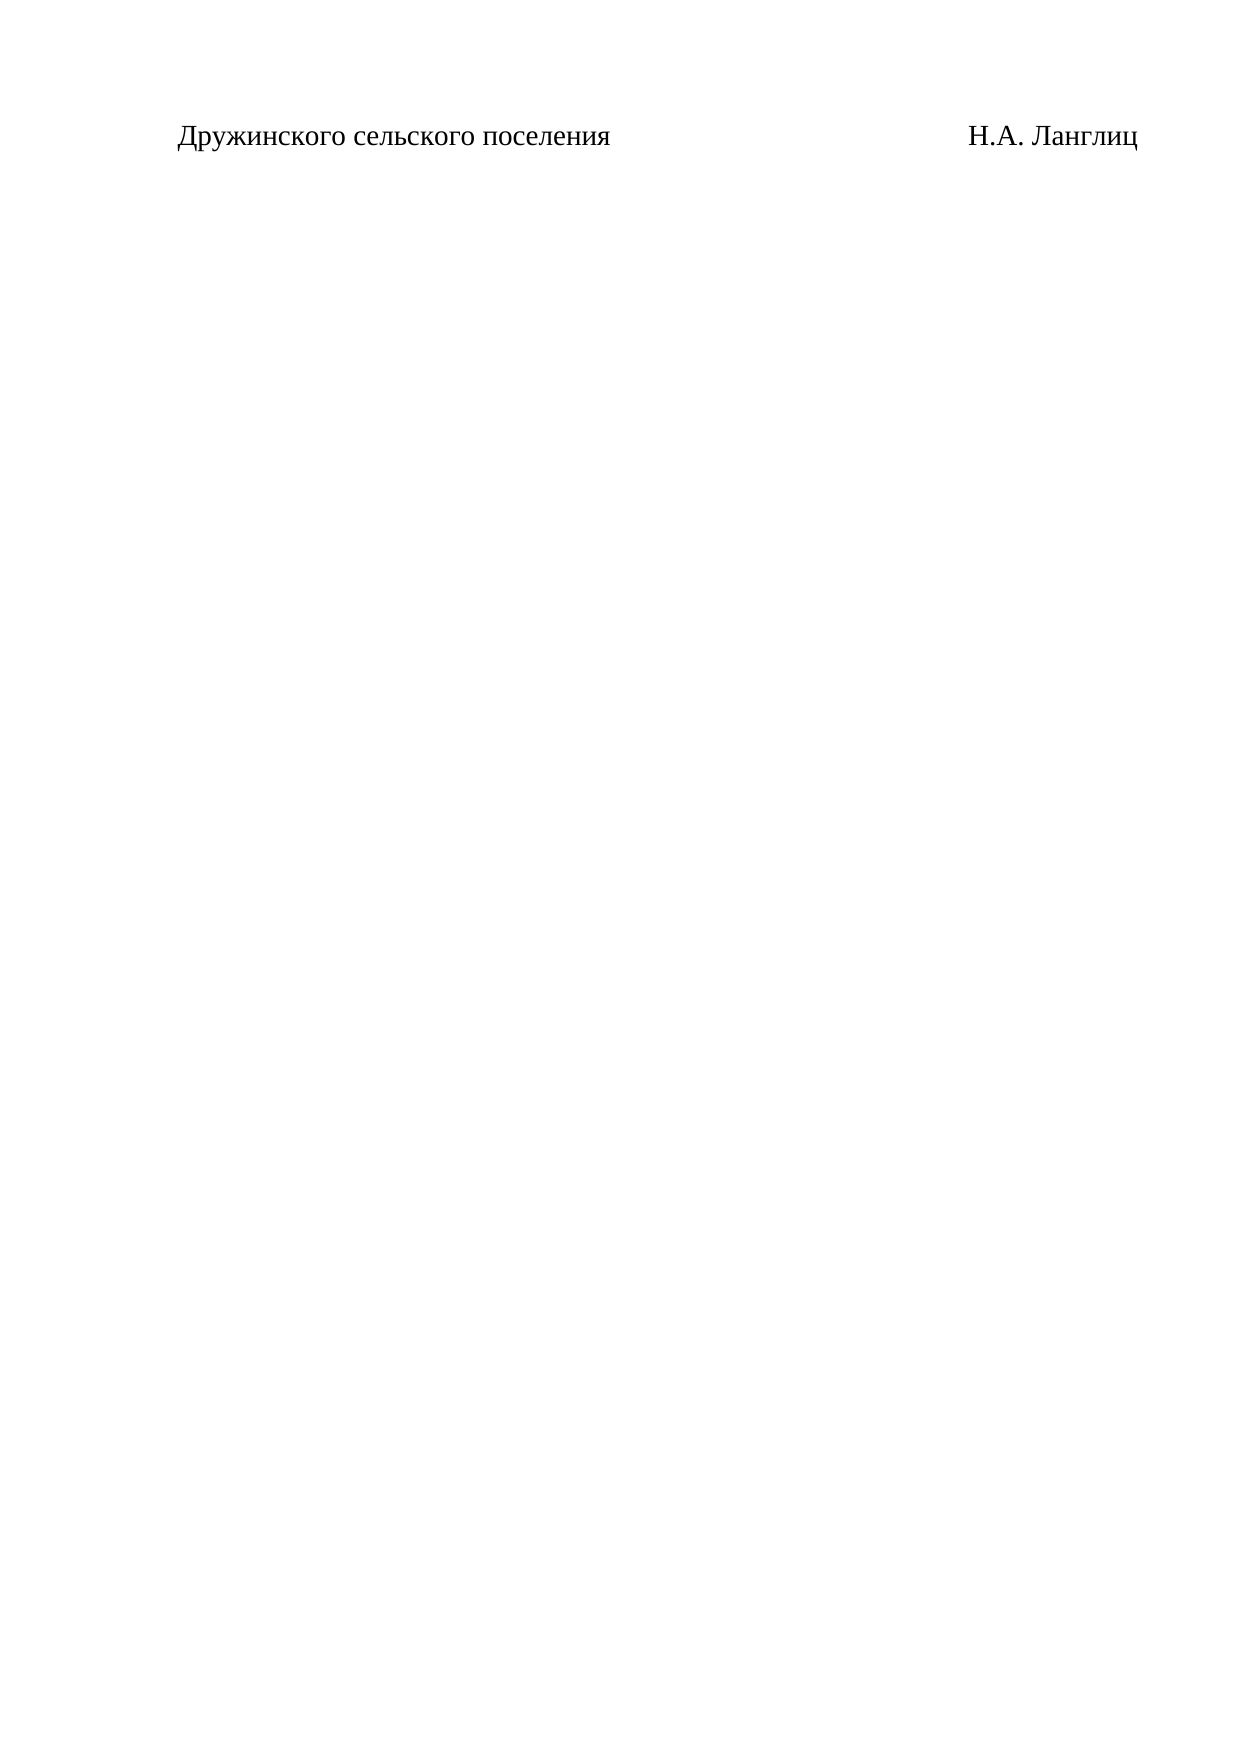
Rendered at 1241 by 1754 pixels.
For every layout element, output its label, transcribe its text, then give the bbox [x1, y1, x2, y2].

text Дружинского сельского поселения Н.А. Ланглиц [177, 118, 1152, 180]
